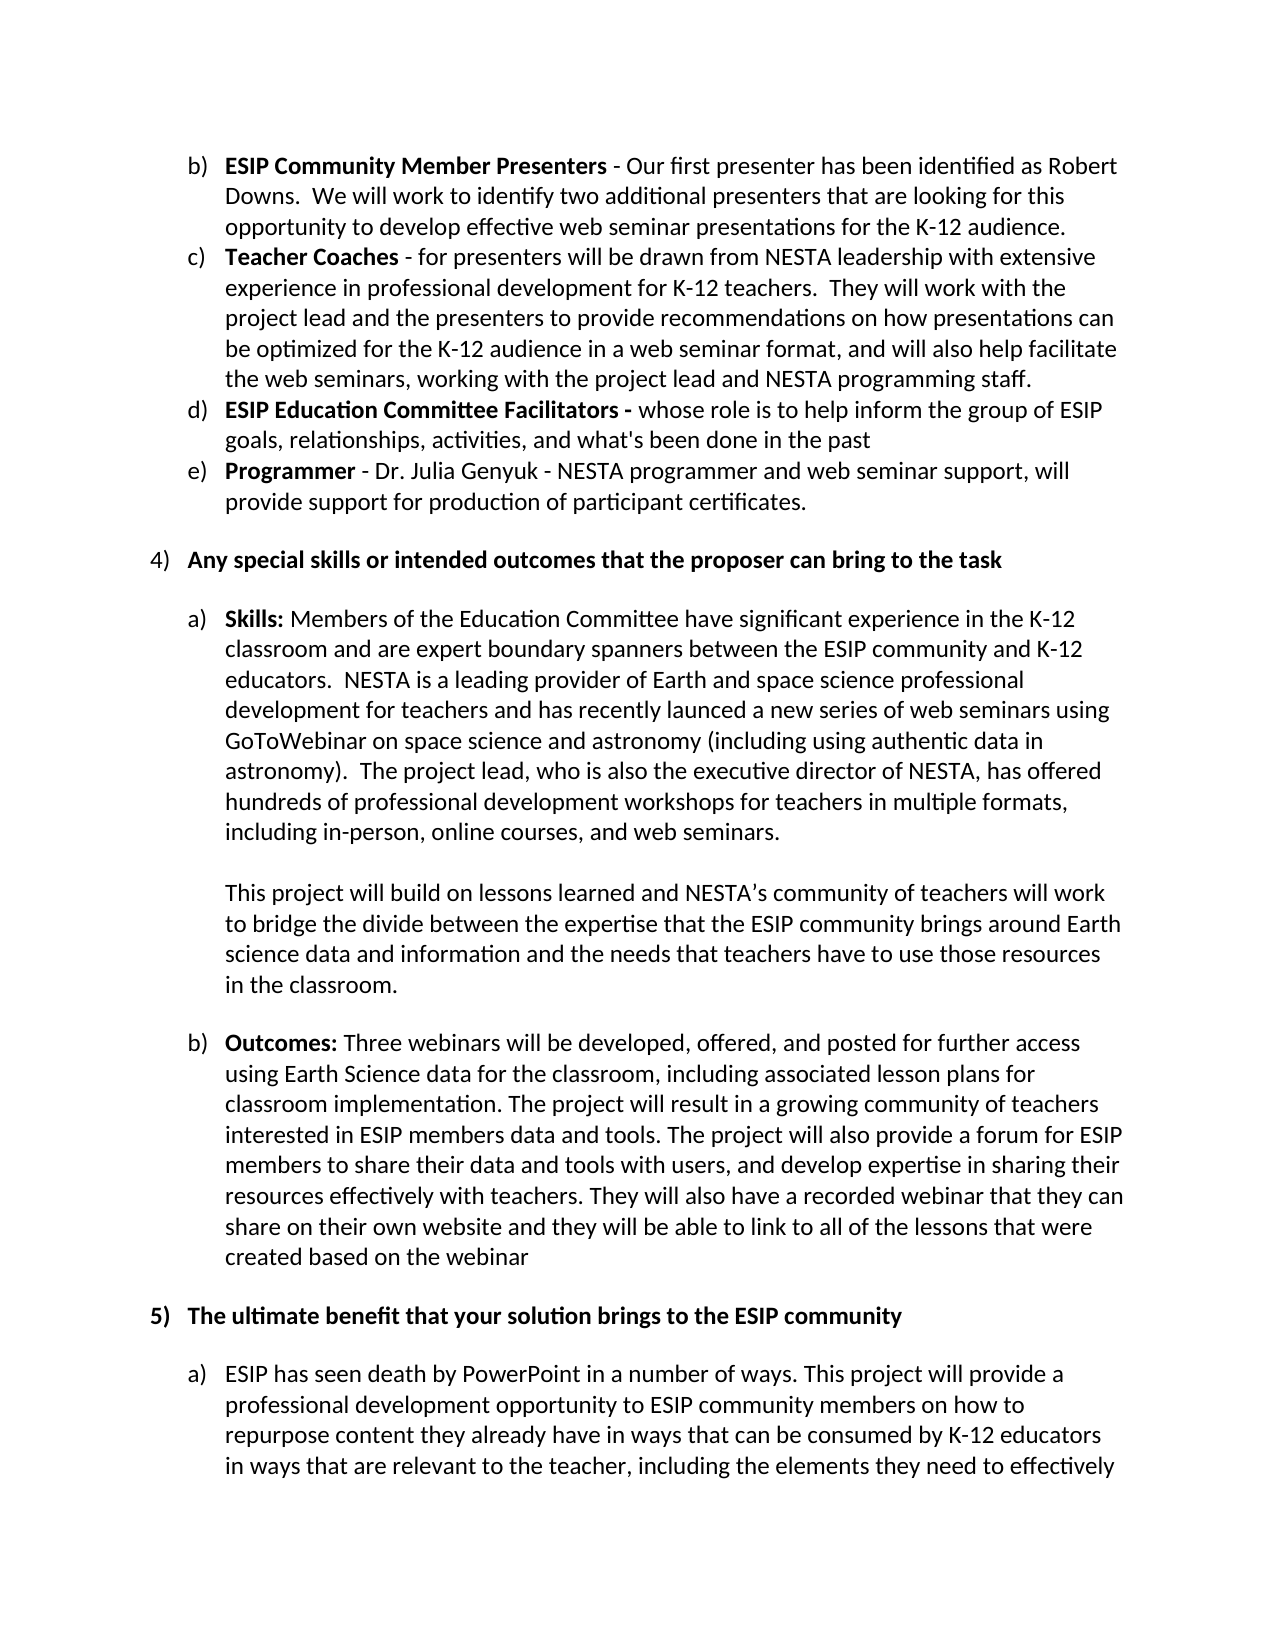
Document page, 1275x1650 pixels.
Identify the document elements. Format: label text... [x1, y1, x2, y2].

list Skills: Members of the Education Committee have significant experience in the K-12 classroom and are expert boundary spanners between the ESIP community and K-12 educators. NESTA is a leading provider of Earth and space science professional development for teachers and has recently launced a new series of web seminars using GoToWebinar on space science and astronomy (including using authentic data in astronomy). The project lead, who is also the executive director of NESTA, has offered hundreds of professional development workshops for teachers in multiple formats, including in-person, online courses, and web seminars. This project will build on lessons learned and NESTA’s community of teachers will work to bridge the divide between the expertise that the ESIP community brings around Earth science data and information and the needs that teachers have to use those resources in the classroom. [187, 603, 1125, 1028]
list ESIP Community Member Presenters - Our first presenter has been identified as Robert Downs. We will work to identify two additional presenters that are looking for this opportunity to develop effective web seminar presentations for the K-12 audience. [187, 150, 1125, 242]
list The ultimate benefit that your solution brings to the ESIP community [150, 1300, 1125, 1358]
list Any special skills or intended outcomes that the proposer can bring to the task [150, 544, 1125, 603]
list Programmer - Dr. Julia Genyuk - NESTA programmer and web seminar support, will provide support for production of participant certificates. [187, 455, 1125, 544]
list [187, 1358, 1125, 1480]
list ESIP Education Committee Facilitators - whose role is to help inform the group of ESIP goals, relationships, activities, and what's been done in the past [187, 394, 1125, 455]
list Outcomes: Three webinars will be developed, offered, and posted for further access using Earth Science data for the classroom, including associated lesson plans for classroom implementation. The project will result in a growing community of teachers interested in ESIP members data and tools. The project will also provide a forum for ESIP members to share their data and tools with users, and develop expertise in sharing their resources effectively with teachers. They will also have a recorded webinar that they can share on their own website and they will be able to link to all of the lessons that were created based on the webinar [187, 1028, 1125, 1300]
list Teacher Coaches - for presenters will be drawn from NESTA leadership with extensive experience in professional development for K-12 teachers. They will work with the project lead and the presenters to provide recommendations on how presentations can be optimized for the K-12 audience in a web seminar format, and will also help facilitate the web seminars, working with the project lead and NESTA programming staff. [187, 242, 1125, 394]
